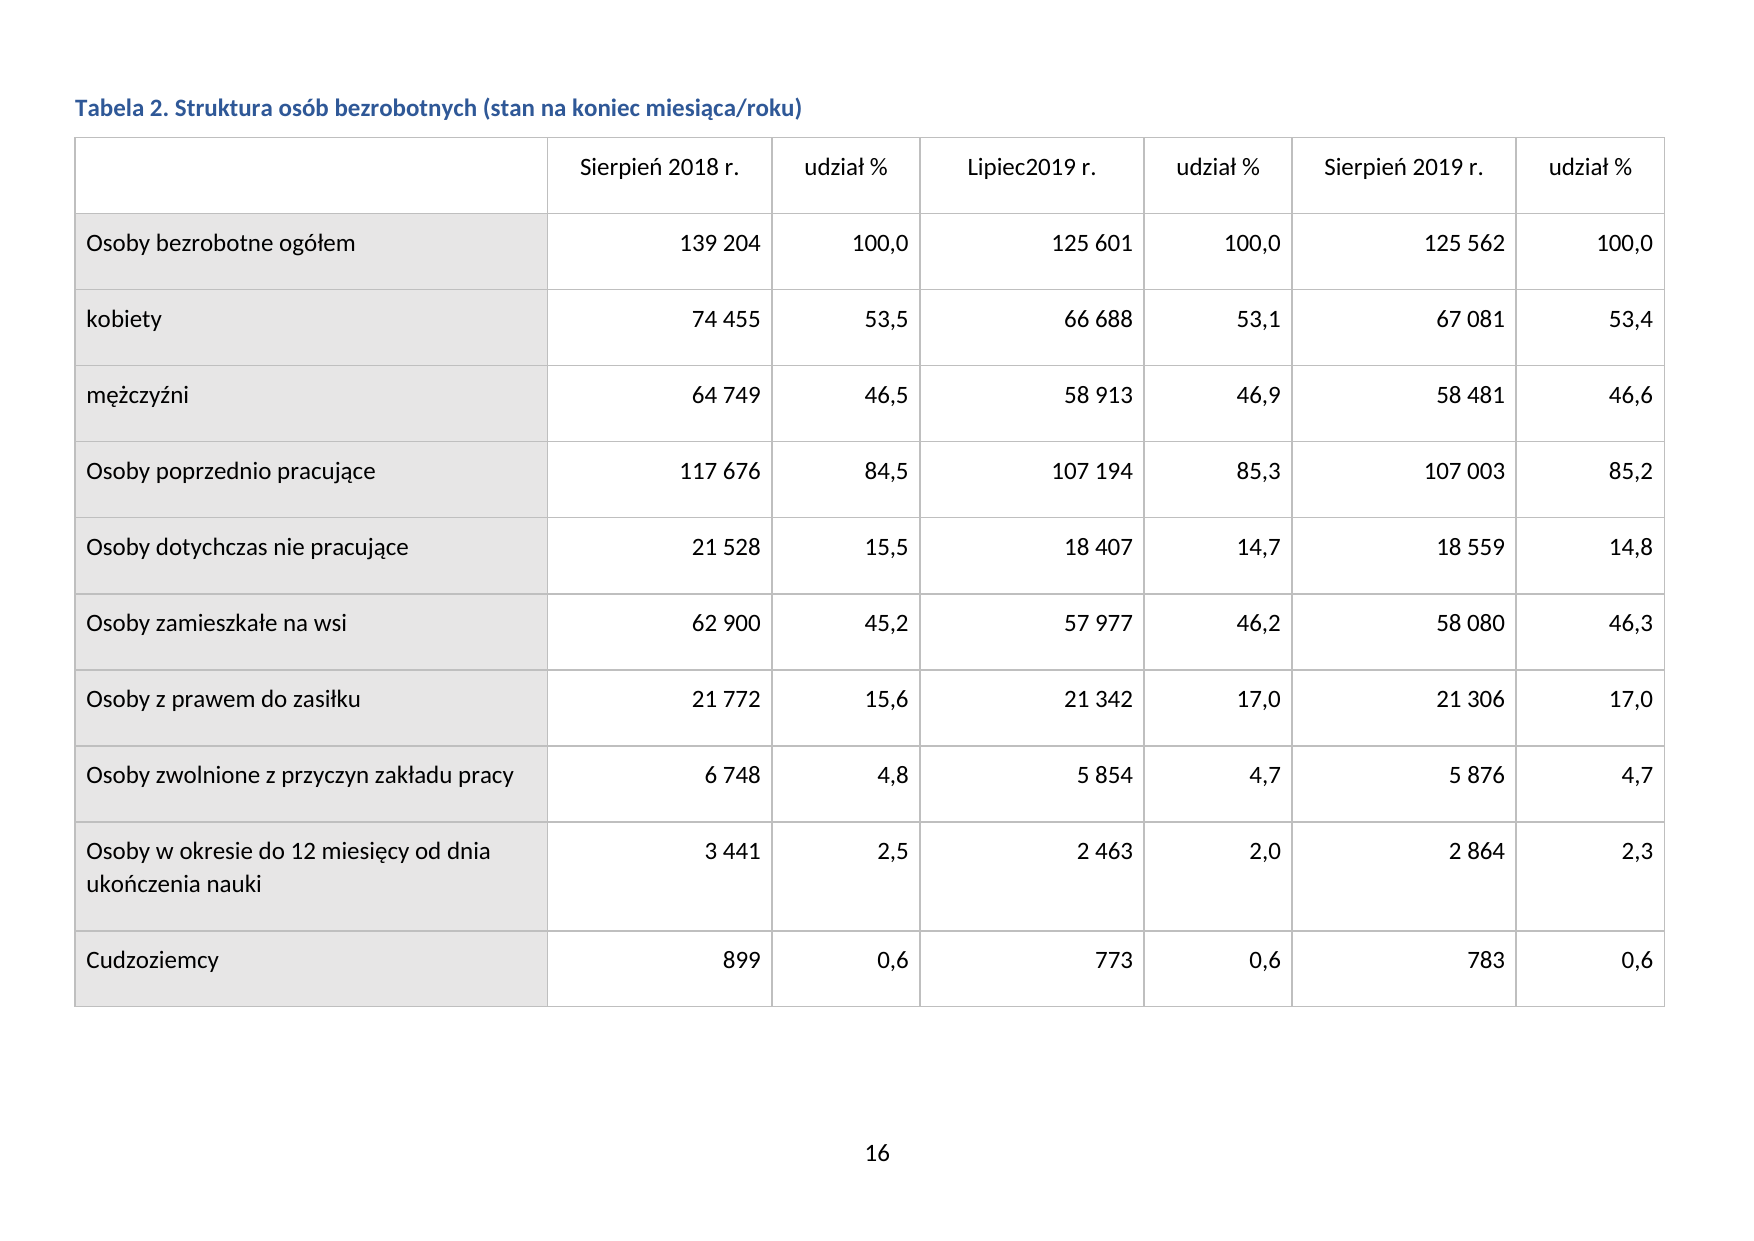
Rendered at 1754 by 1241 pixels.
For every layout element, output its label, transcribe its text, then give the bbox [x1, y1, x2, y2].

table_cell 46,3 [1517, 595, 1664, 669]
table_cell 107 003 [1293, 442, 1515, 517]
table_cell 57 977 [921, 595, 1143, 669]
table_cell 53,5 [773, 290, 919, 365]
table_cell 139 204 [548, 214, 771, 289]
table_cell 18 407 [921, 518, 1143, 593]
table_cell 5 876 [1293, 747, 1515, 821]
table_cell 17,0 [1517, 671, 1664, 745]
table_cell 117 676 [548, 442, 771, 517]
table_cell 85,3 [1145, 442, 1291, 517]
table_cell 125 601 [921, 214, 1143, 289]
table_cell 74 455 [548, 290, 771, 365]
table_cell 53,4 [1517, 290, 1664, 365]
table_cell 125 562 [1293, 214, 1515, 289]
table_cell mężczyźni [76, 366, 547, 441]
table_cell 21 342 [921, 671, 1143, 745]
table_cell 3 441 [548, 823, 771, 930]
table_cell 21 772 [548, 671, 771, 745]
table_header Lipiec2019 r. [921, 138, 1143, 213]
table_cell 2,0 [1145, 823, 1291, 930]
table_header udział % [1517, 138, 1664, 213]
table_cell 14,7 [1145, 518, 1291, 593]
table_cell 4,8 [773, 747, 919, 821]
table_header udział % [1145, 138, 1291, 213]
table_cell 899 [548, 932, 771, 1006]
table_cell 100,0 [1517, 214, 1664, 289]
table_cell 84,5 [773, 442, 919, 517]
table_cell 46,2 [1145, 595, 1291, 669]
table_cell 58 080 [1293, 595, 1515, 669]
table_cell 4,7 [1517, 747, 1664, 821]
subtitle Tabela 2. Struktura osób bezrobotnych (stan na koniec miesiąca/roku) [75, 92, 1679, 122]
table_cell Osoby zamieszkałe na wsi [76, 595, 547, 669]
table_header udział % [773, 138, 919, 213]
table_cell 21 306 [1293, 671, 1515, 745]
table_cell 2 463 [921, 823, 1143, 930]
table_cell 773 [921, 932, 1143, 1006]
table_cell 85,2 [1517, 442, 1664, 517]
table_cell 783 [1293, 932, 1515, 1006]
table_header [76, 138, 547, 213]
table_cell 2,3 [1517, 823, 1664, 930]
table_cell 107 194 [921, 442, 1143, 517]
table_cell Osoby bezrobotne ogółem [76, 214, 547, 289]
table_cell 4,7 [1145, 747, 1291, 821]
table_cell 53,1 [1145, 290, 1291, 365]
table_cell 2 864 [1293, 823, 1515, 930]
table_cell 100,0 [1145, 214, 1291, 289]
table_header Sierpień 2019 r. [1293, 138, 1515, 213]
table_cell 62 900 [548, 595, 771, 669]
table_cell Osoby z prawem do zasiłku [76, 671, 547, 745]
table_cell 18 559 [1293, 518, 1515, 593]
table_cell 67 081 [1293, 290, 1515, 365]
table_cell 0,6 [1145, 932, 1291, 1006]
table_cell Osoby dotychczas nie pracujące [76, 518, 547, 593]
table_cell 64 749 [548, 366, 771, 441]
table_cell kobiety [76, 290, 547, 365]
table_cell Osoby zwolnione z przyczyn zakładu pracy [76, 747, 547, 821]
table_cell 14,8 [1517, 518, 1664, 593]
table_cell Osoby poprzednio pracujące [76, 442, 547, 517]
table_cell 100,0 [773, 214, 919, 289]
table_header Sierpień 2018 r. [548, 138, 771, 213]
table_cell 5 854 [921, 747, 1143, 821]
table_cell 46,9 [1145, 366, 1291, 441]
table_cell 15,5 [773, 518, 919, 593]
table_cell 0,6 [1517, 932, 1664, 1006]
table_cell 66 688 [921, 290, 1143, 365]
table_cell 15,6 [773, 671, 919, 745]
table_cell 45,2 [773, 595, 919, 669]
table_cell Osoby w okresie do 12 miesięcy od dnia ukończenia nauki [76, 823, 547, 930]
table_cell 21 528 [548, 518, 771, 593]
table_cell 0,6 [773, 932, 919, 1006]
table_cell 6 748 [548, 747, 771, 821]
table_cell 58 913 [921, 366, 1143, 441]
table_cell 17,0 [1145, 671, 1291, 745]
table_cell 2,5 [773, 823, 919, 930]
table_cell 46,5 [773, 366, 919, 441]
table_cell 46,6 [1517, 366, 1664, 441]
table_cell 58 481 [1293, 366, 1515, 441]
table_cell Cudzoziemcy [76, 932, 547, 1006]
